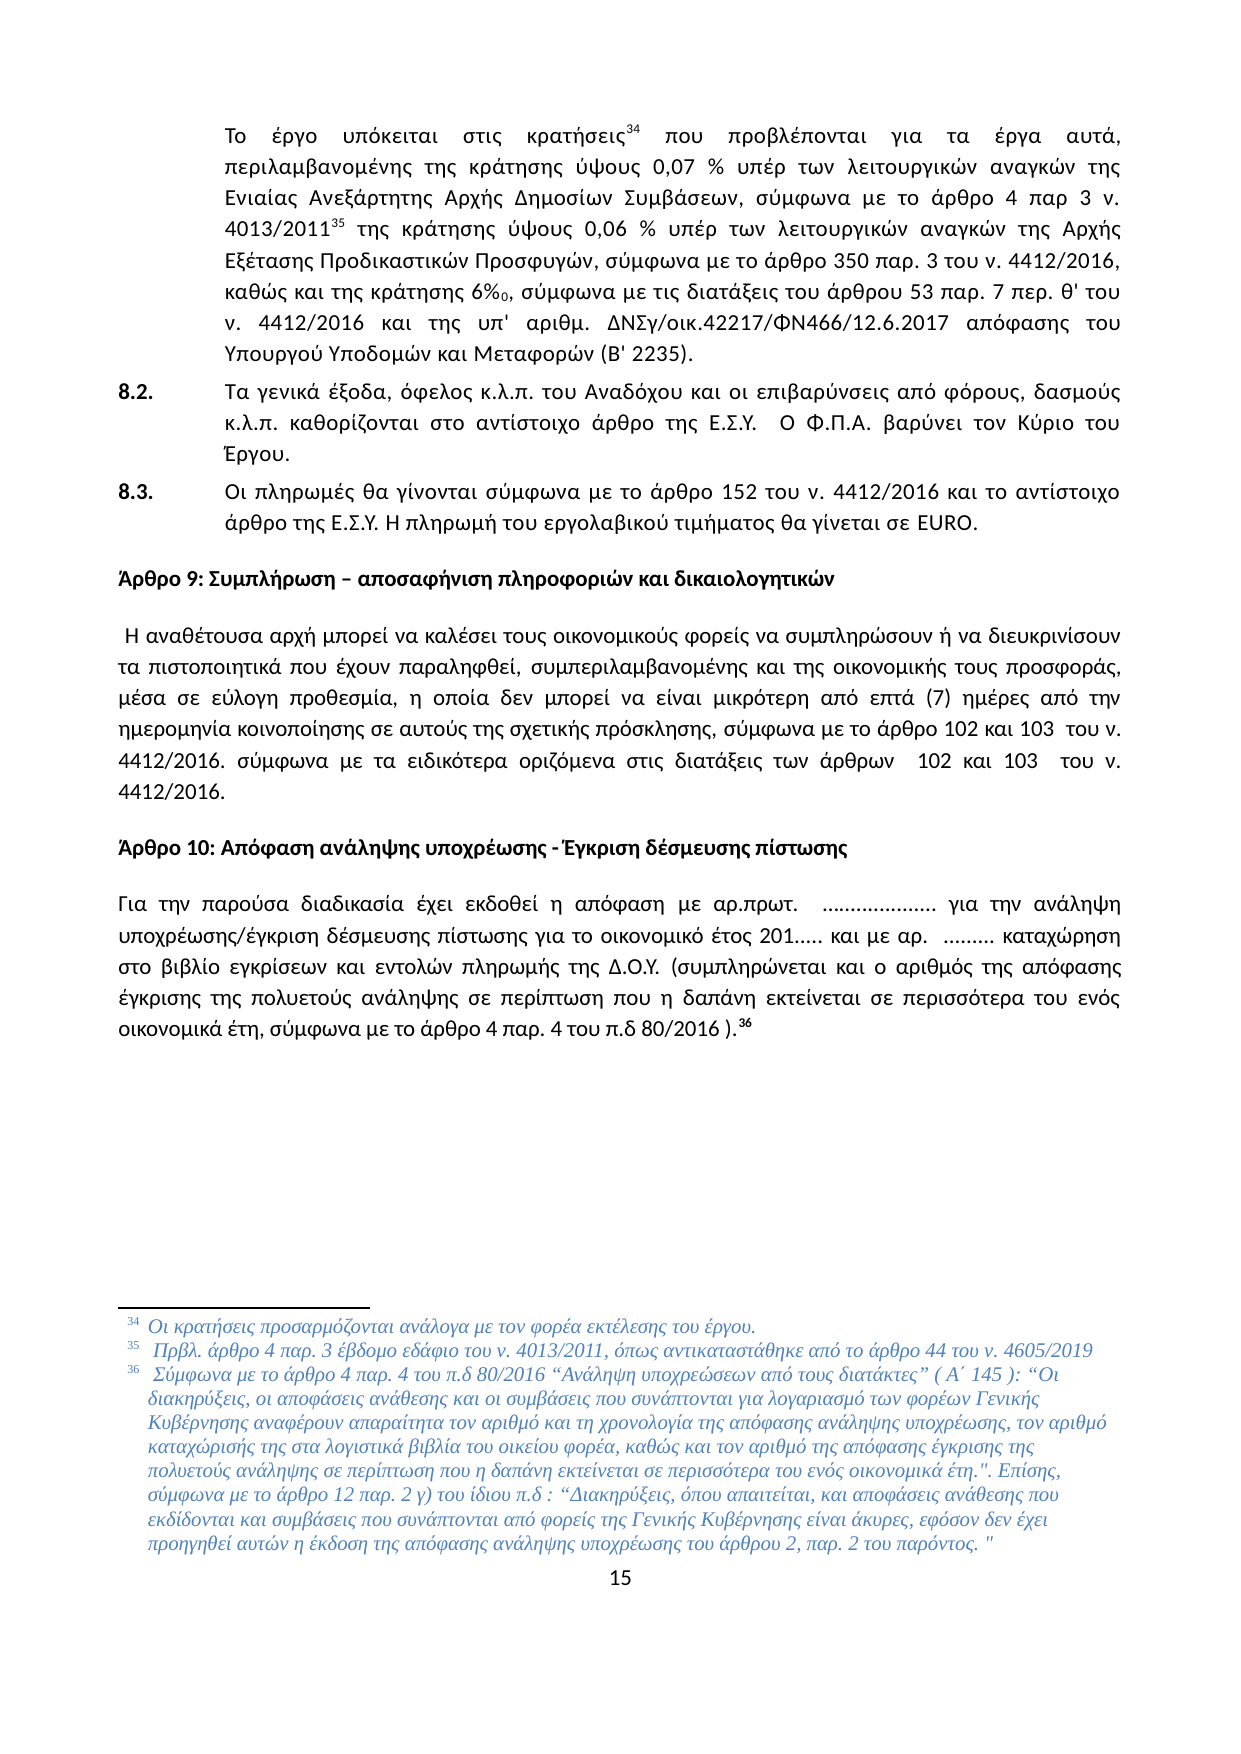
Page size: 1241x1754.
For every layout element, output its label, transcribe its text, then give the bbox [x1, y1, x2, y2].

text 8.3. Οι πληρωμές θα γίνονται σύμφωνα με το άρθρο 152 του ν. 4412/2016 και το αντίστοιχο άρθρο της Ε.Σ.Υ. Η πληρωμή του εργολαβικού τιμήματος θα γίνεται σε EURO. [118, 474, 1122, 537]
subtitle Άρθρο 10: Απόφαση ανάληψης υποχρέωσης - Έγκριση δέσμευσης πίστωσης [118, 831, 1122, 862]
text Για την παρούσα διαδικασία έχει εκδοθεί η απόφαση με αρ.πρωτ. …................. για την ανάληψη υποχρέωσης/έγκριση δέσμευσης πίστωσης για το οικονομικό έτος 201..... και με αρ. ......... καταχώρηση στο βιβλίο εγκρίσεων και εντολών πληρωμής της Δ.Ο.Υ. (συμπληρώνεται και ο αριθμός της απόφασης έγκρισης της πολυετούς ανάληψης σε περίπτωση που η δαπάνη εκτείνεται σε περισσότερα του ενός οικονομικά έτη, σύμφωνα με το άρθρο 4 παρ. 4 του π.δ 80/2016 ). [118, 887, 1122, 1043]
subtitle Άρθρο 9: Συμπλήρωση – αποσαφήνιση πληροφοριών και δικαιολογητικών [118, 562, 1122, 593]
text Η αναθέτουσα αρχή μπορεί να καλέσει τους οικονομικούς φορείς να συμπληρώσουν ή να διευκρινίσουν τα πιστοποιητικά που έχουν παραληφθεί, συμπεριλαμβανομένης και της οικονομικής τους προσφοράς, μέσα σε εύλογη προθεσμία, η οποία δεν μπορεί να είναι μικρότερη από επτά (7) ημέρες από την ημερομηνία κοινοποίησης σε αυτούς της σχετικής πρόσκλησης, σύμφωνα με το άρθρο 102 και 103 του ν. 4412/2016. σύμφωνα με τα ειδικότερα οριζόμενα στις διατάξεις των άρθρων 102 και 103 του ν. 4412/2016. [118, 618, 1122, 806]
text 8.2. Τα γενικά έξοδα, όφελος κ.λ.π. του Αναδόχου και οι επιβαρύνσεις από φόρους, δασμούς κ.λ.π. καθορίζονται στο αντίστοιχο άρθρο της Ε.Σ.Υ. Ο Φ.Π.Α. βαρύνει τον Κύριο του Έργου. [118, 374, 1122, 468]
text Το έργο υπόκειται στις κρατήσεις που προβλέπονται για τα έργα αυτά, περιλαμβανομένης της κράτησης ύψους 0,07 % υπέρ των λειτουργικών αναγκών της Ενιαίας Ανεξάρτητης Αρχής Δημοσίων Συμβάσεων, σύμφωνα με το άρθρο 4 παρ 3 ν. 4013/2011 της κράτησης ύψους 0,06 % υπέρ των λειτουργικών αναγκών της Αρχής Εξέτασης Προδικαστικών Προσφυγών, σύμφωνα με το άρθρο 350 παρ. 3 του ν. 4412/2016, καθώς και της κράτησης 6%0, σύμφωνα με τις διατάξεις του άρθρου 53 παρ. 7 περ. θ' του ν. 4412/2016 και της υπ' αριθμ. ΔΝΣγ/οικ.42217/ΦΝ466/12.6.2017 απόφασης του Υπουργού Υποδομών και Μεταφορών (Β' 2235). [118, 118, 1122, 368]
